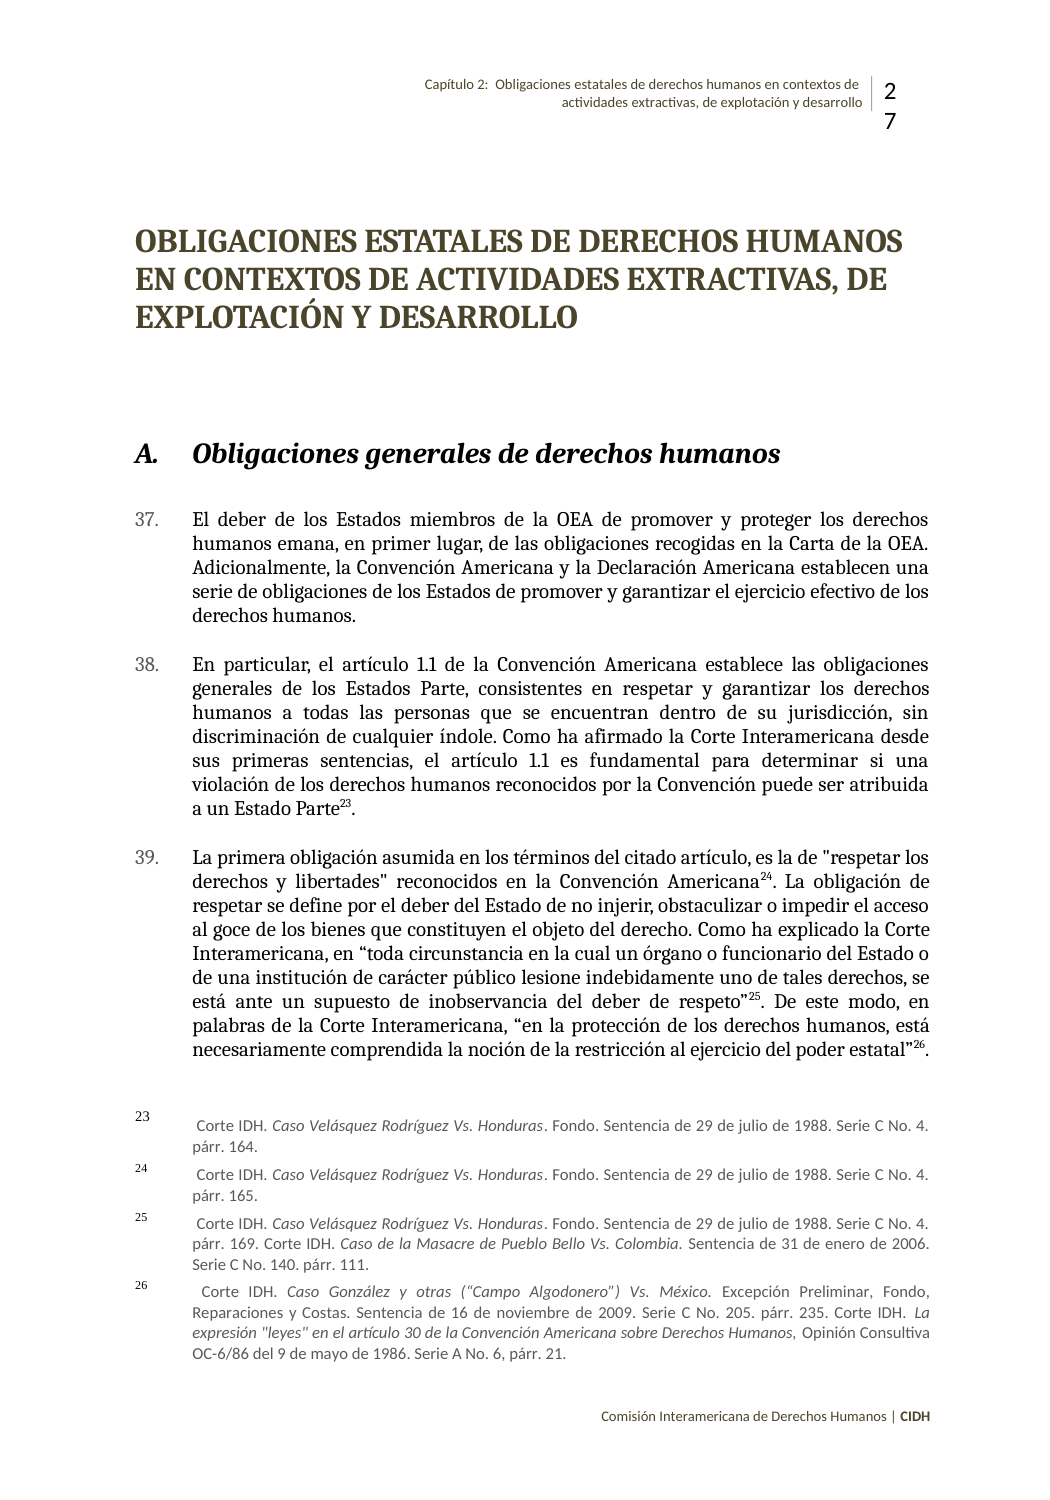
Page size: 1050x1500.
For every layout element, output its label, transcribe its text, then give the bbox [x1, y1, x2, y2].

text En particular, el artículo 1.1 de la Convención Americana establece las obligaciones generales de los Estados Parte, consistentes en respetar y garantizar los derechos humanos a todas las personas que se encuentran dentro de su jurisdicción, sin discriminación de cualquier índole. Como ha afirmado la Corte Interamericana desde sus primeras sentencias, el artículo 1.1 es fundamental para determinar si una violación de los derechos humanos reconocidos por la Convención puede ser atribuida a un Estado Parte. [135, 653, 930, 821]
subtitle OBLIGACIONES ESTATALES DE DERECHOS HUMANOS EN CONTEXTOS DE ACTIVIDADES EXTRACTIVAS, DE EXPLOTACIÓN Y DESARROLLO [97, 222, 930, 337]
subtitle Obligaciones generales de derechos humanos [135, 437, 930, 471]
text El deber de los Estados miembros de la OEA de promover y proteger los derechos humanos emana, en primer lugar, de las obligaciones recogidas en la Carta de la OEA. Adicionalmente, la Convención Americana y la Declaración Americana establecen una serie de obligaciones de los Estados de promover y garantizar el ejercicio efectivo de los derechos humanos. [135, 508, 930, 628]
text La primera obligación asumida en los términos del citado artículo, es la de "respetar los derechos y libertades" reconocidos en la Convención Americana. La obligación de respetar se define por el deber del Estado de no injerir, obstaculizar o impedir el acceso al goce de los bienes que constituyen el objeto del derecho. Como ha explicado la Corte Interamericana, en “toda circunstancia en la cual un órgano o funcionario del Estado o de una institución de carácter público lesione indebidamente uno de tales derechos, se está ante un supuesto de inobservancia del deber de respeto”. De este modo, en palabras de la Corte Interamericana, “en la protección de los derechos humanos, está necesariamente comprendida la noción de la restricción al ejercicio del poder estatal”. [135, 846, 930, 1061]
